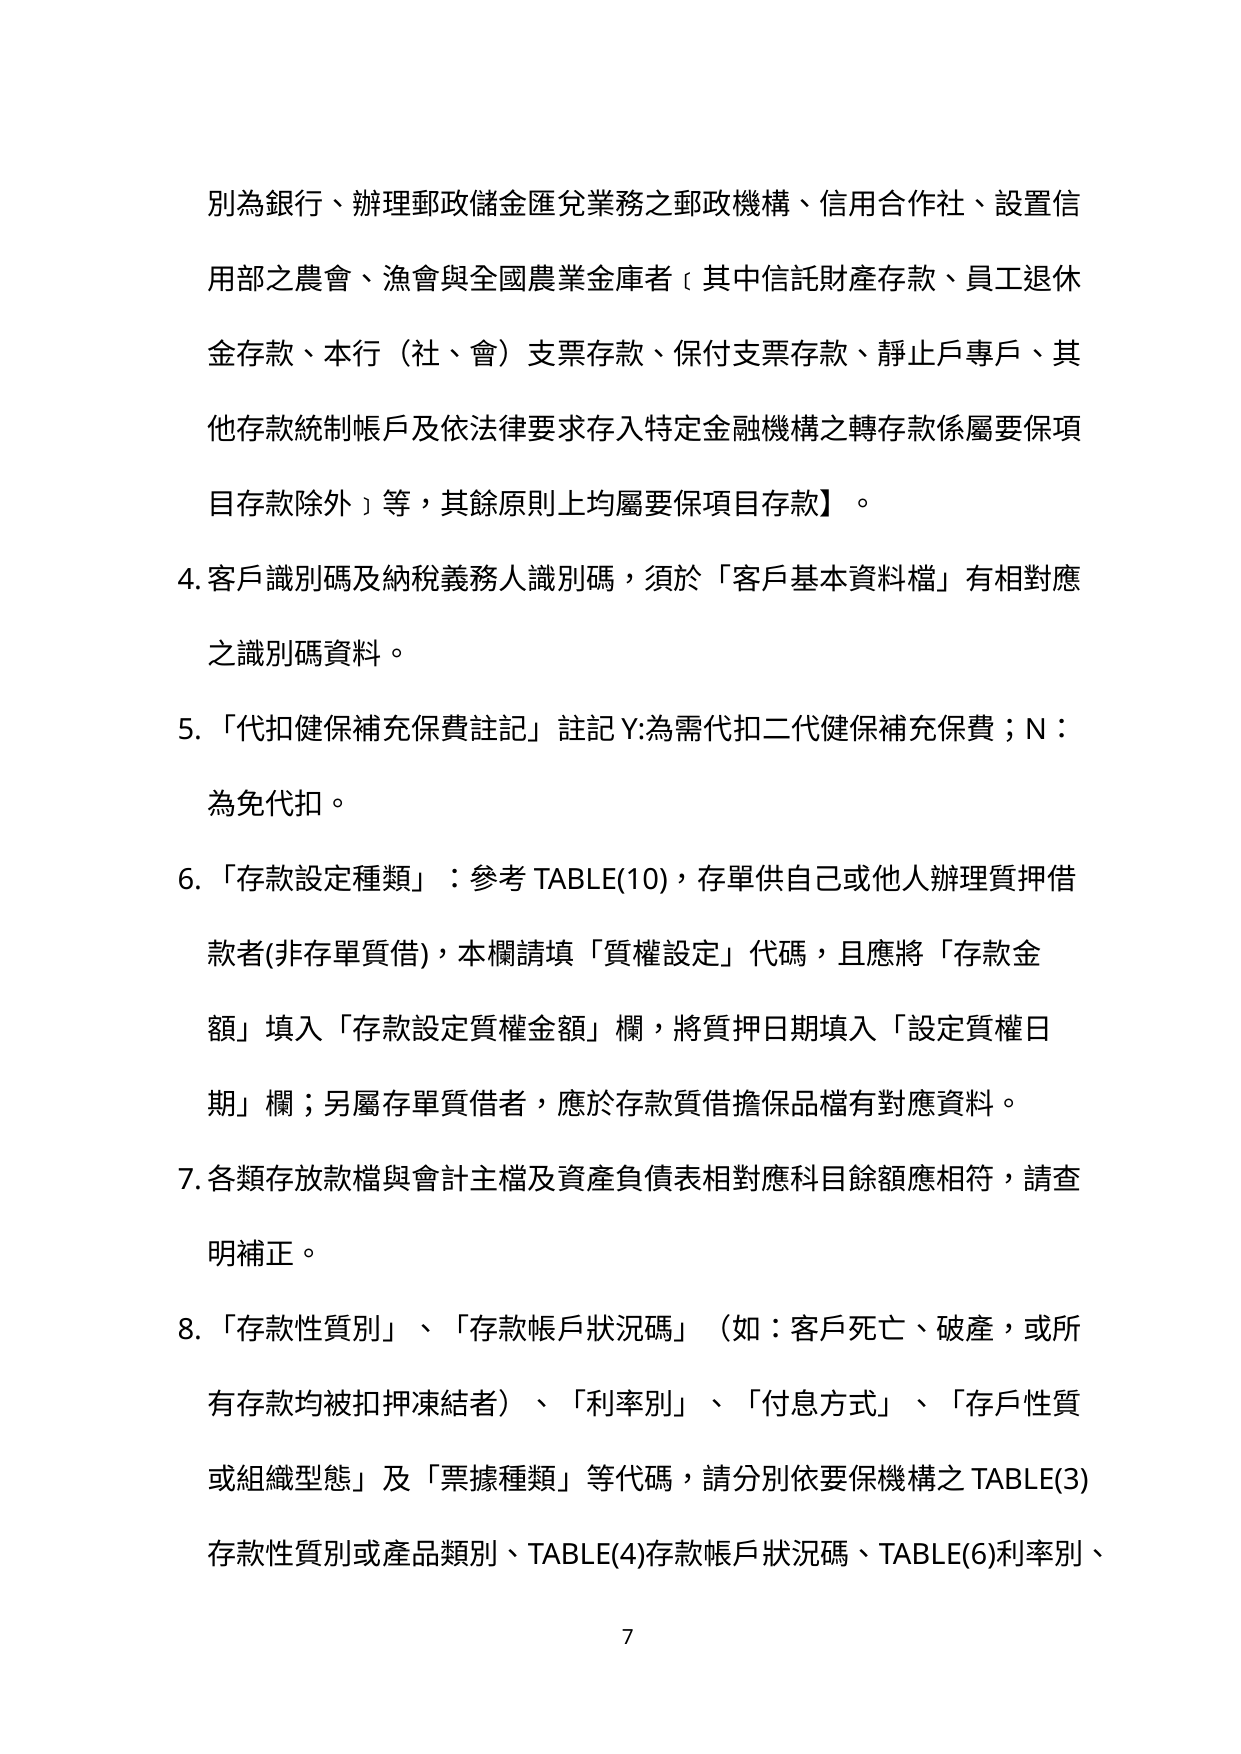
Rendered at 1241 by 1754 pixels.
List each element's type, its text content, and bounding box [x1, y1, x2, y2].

list 客戶識別碼及納稅義務人識別碼，須於「客戶基本資料檔」有相對應之識別碼資料。 [177, 539, 1093, 689]
list 各類存放款檔與會計主檔及資產負債表相對應科目餘額應相符，請查明補正。 [177, 1139, 1093, 1289]
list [177, 164, 1093, 539]
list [177, 1289, 1093, 1589]
list 「代扣健保補充保費註記」註記Y:為需代扣二代健保補充保費；N：為免代扣。 [177, 689, 1093, 839]
list 「存款設定種類」：參考TABLE(10)，存單供自己或他人辦理質押借款者(非存單質借)，本欄請填「質權設定」代碼，且應將「存款金額」填入「存款設定質權金額」欄，將質押日期填入「設定質權日期」欄；另屬存單質借者，應於存款質借擔保品檔有對應資料。 [177, 839, 1093, 1139]
